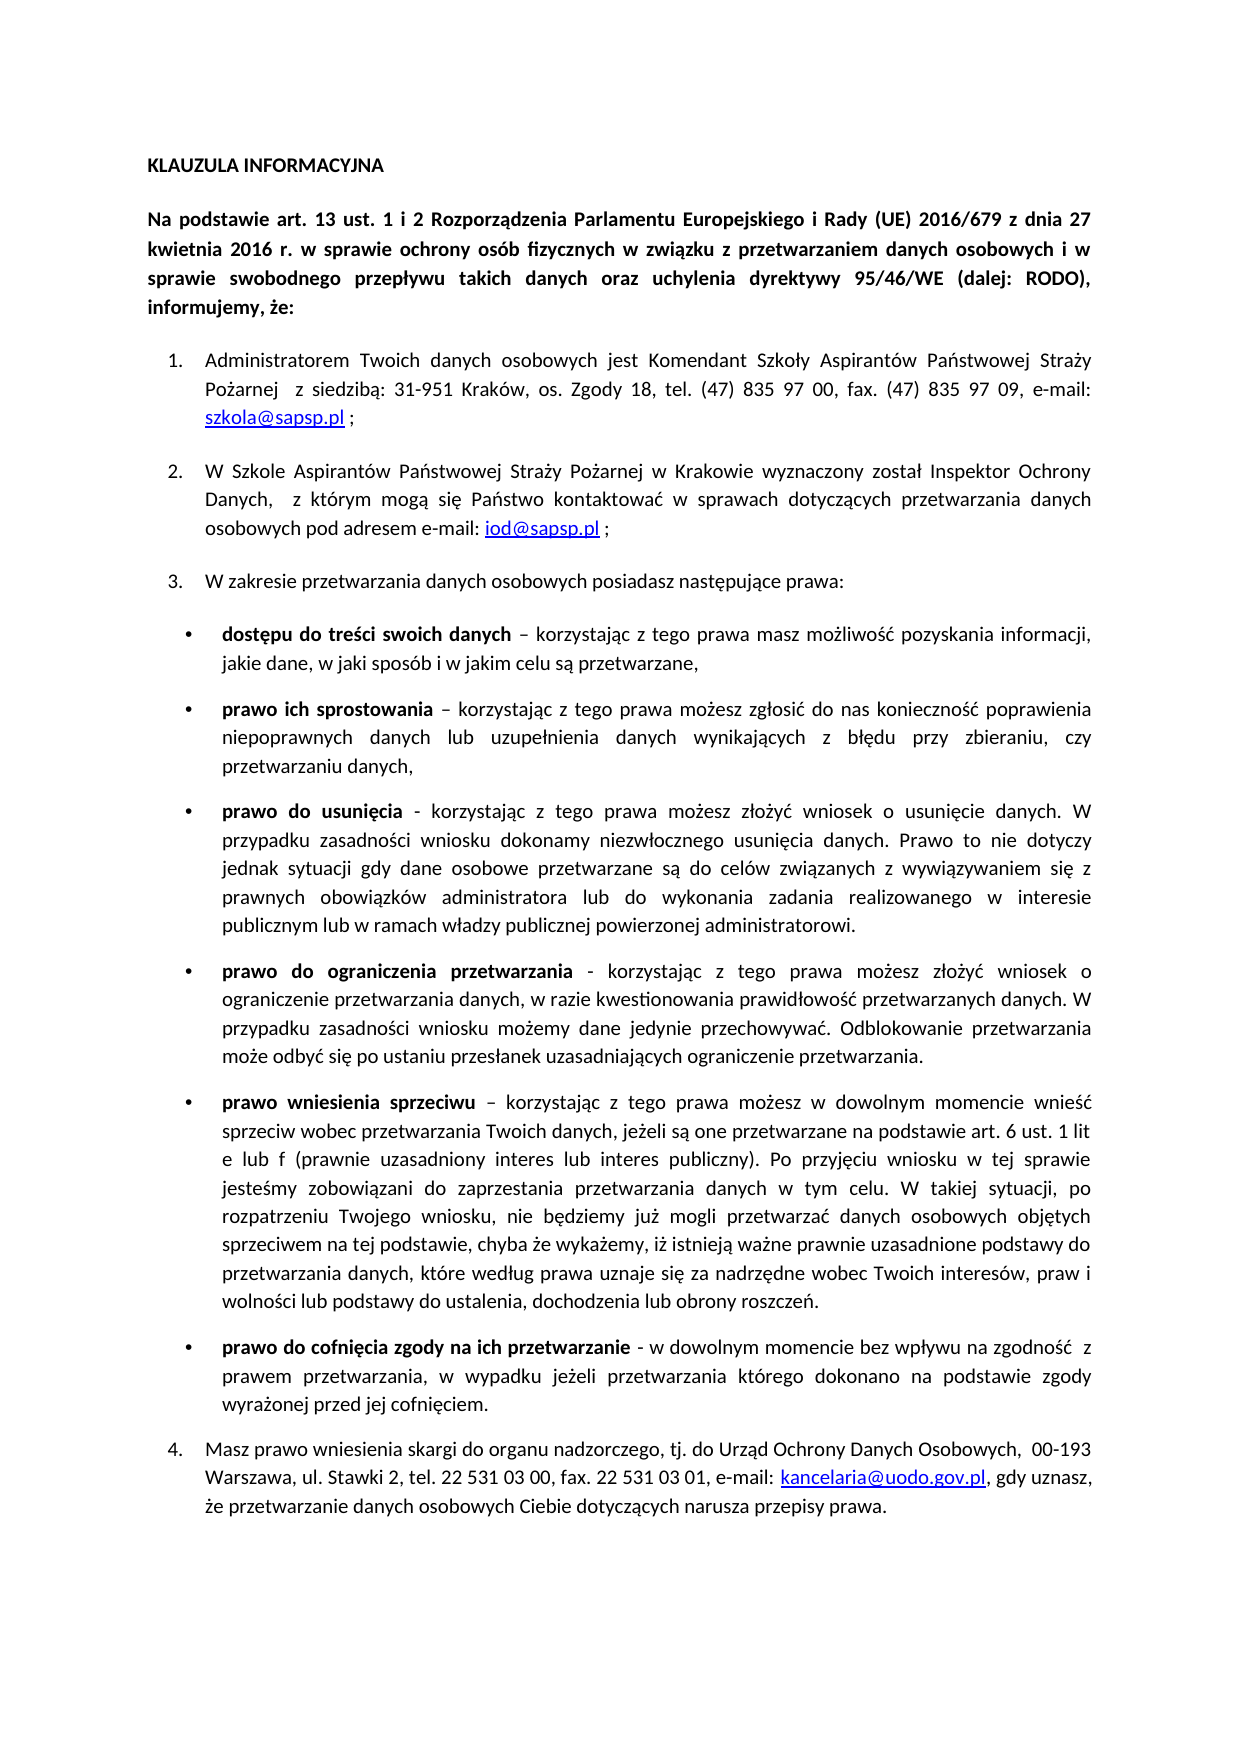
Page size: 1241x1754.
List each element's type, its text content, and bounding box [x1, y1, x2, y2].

list prawo ich sprostowania – korzystając z tego prawa możesz zgłosić do nas konieczność poprawienia niepoprawnych danych lub uzupełnienia danych wynikających z błędu przy zbieraniu, czy przetwarzaniu danych, [185, 696, 1093, 778]
text KLAUZULA INFORMACYJNA [147, 152, 1093, 177]
list Masz prawo wniesienia skargi do organu nadzorczego, tj. do Urząd Ochrony Danych Osobowych, 00-193 Warszawa, ul. Stawki 2, tel. 22 531 03 00, fax. 22 531 03 01, e-mail: kancelaria@uodo.gov.pl, gdy uznasz, że przetwarzanie danych osobowych Ciebie dotyczących narusza przepisy prawa. [167, 1436, 1093, 1518]
list prawo do ograniczenia przetwarzania - korzystając z tego prawa możesz złożyć wniosek o ograniczenie przetwarzania danych, w razie kwestionowania prawidłowość przetwarzanych danych. W przypadku zasadności wniosku możemy dane jedynie przechowywać. Odblokowanie przetwarzania może odbyć się po ustaniu przesłanek uzasadniających ograniczenie przetwarzania. [185, 958, 1093, 1069]
list prawo do cofnięcia zgody na ich przetwarzanie - w dowolnym momencie bez wpływu na zgodność z prawem przetwarzania, w wypadku jeżeli przetwarzania którego dokonano na podstawie zgody wyrażonej przed jej cofnięciem. [185, 1334, 1093, 1417]
list Administratorem Twoich danych osobowych jest Komendant Szkoły Aspirantów Państwowej Straży Pożarnej z siedzibą: 31-951 Kraków, os. Zgody 18, tel. (47) 835 97 00, fax. (47) 835 97 09, e-mail: szkola@sapsp.pl ; [167, 348, 1093, 430]
text Na podstawie art. 13 ust. 1 i 2 Rozporządzenia Parlamentu Europejskiego i Rady (UE) 2016/679 z dnia 27 kwietnia 2016 r. w sprawie ochrony osób fizycznych w związku z przetwarzaniem danych osobowych i w sprawie swobodnego przepływu takich danych oraz uchylenia dyrektywy 95/46/WE (dalej: RODO), informujemy, że: [147, 207, 1092, 319]
list prawo wniesienia sprzeciwu – korzystając z tego prawa możesz w dowolnym momencie wnieść sprzeciw wobec przetwarzania Twoich danych, jeżeli są one przetwarzane na podstawie art. 6 ust. 1 lit e lub f (prawnie uzasadniony interes lub interes publiczny). Po przyjęciu wniosku w tej sprawie jesteśmy zobowiązani do zaprzestania przetwarzania danych w tym celu. W takiej sytuacji, po rozpatrzeniu Twojego wniosku, nie będziemy już mogli przetwarzać danych osobowych objętych sprzeciwem na tej podstawie, chyba że wykażemy, iż istnieją ważne prawnie uzasadnione podstawy do przetwarzania danych, które według prawa uznaje się za nadrzędne wobec Twoich interesów, praw i wolności lub podstawy do ustalenia, dochodzenia lub obrony roszczeń. [185, 1089, 1093, 1314]
list W Szkole Aspirantów Państwowej Straży Pożarnej w Krakowie wyznaczony został Inspektor Ochrony Danych, z którym mogą się Państwo kontaktować w sprawach dotyczących przetwarzania danych osobowych pod adresem e-mail: iod@sapsp.pl ; [167, 458, 1093, 540]
list prawo do usunięcia - korzystając z tego prawa możesz złożyć wniosek o usunięcie danych. W przypadku zasadności wniosku dokonamy niezwłocznego usunięcia danych. Prawo to nie dotyczy jednak sytuacji gdy dane osobowe przetwarzane są do celów związanych z wywiązywaniem się z prawnych obowiązków administratora lub do wykonania zadania realizowanego w interesie publicznym lub w ramach władzy publicznej powierzonej administratorowi. [185, 799, 1093, 938]
list W zakresie przetwarzania danych osobowych posiadasz następujące prawa: [167, 568, 1093, 594]
list dostępu do treści swoich danych – korzystając z tego prawa masz możliwość pozyskania informacji, jakie dane, w jaki sposób i w jakim celu są przetwarzane, [185, 622, 1093, 676]
